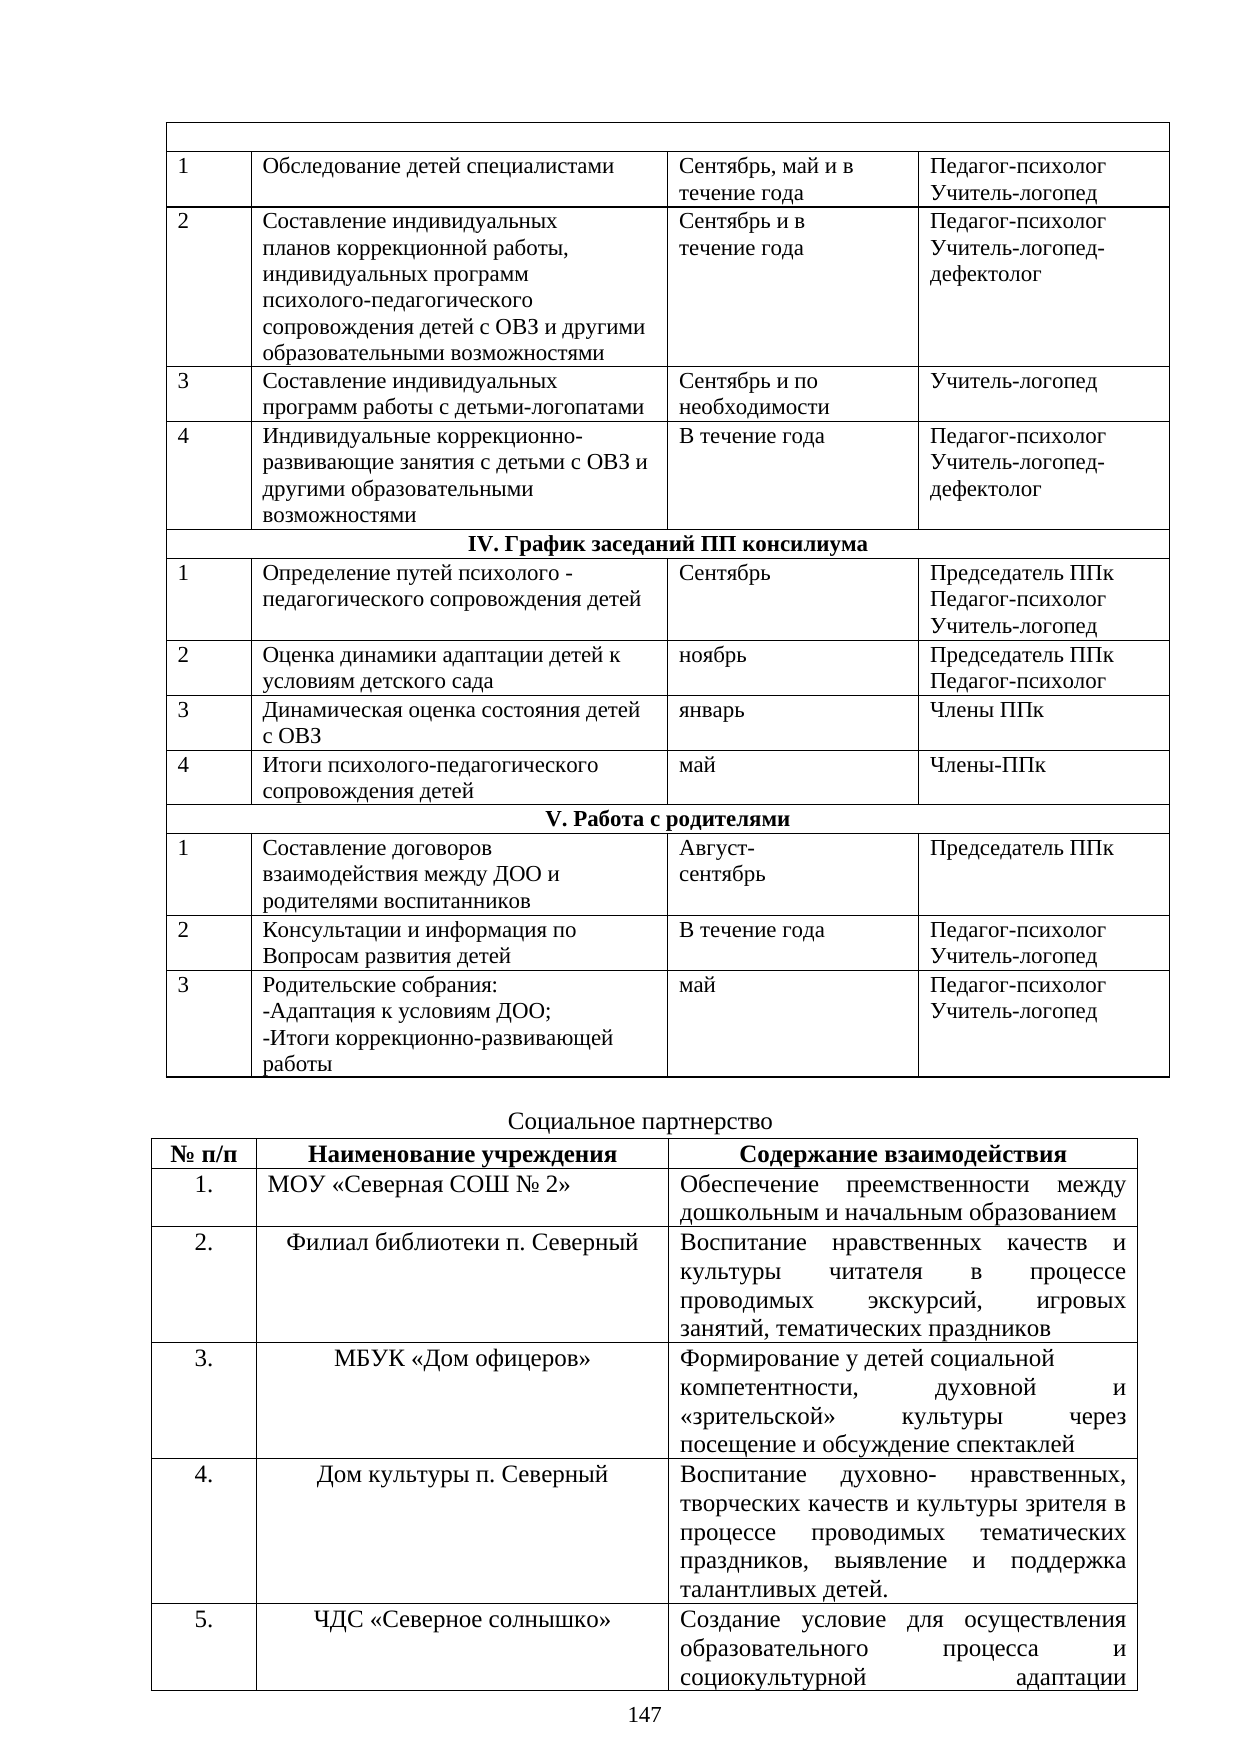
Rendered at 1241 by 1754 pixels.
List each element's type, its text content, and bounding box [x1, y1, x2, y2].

text Социальное партнерство [133, 1106, 1148, 1135]
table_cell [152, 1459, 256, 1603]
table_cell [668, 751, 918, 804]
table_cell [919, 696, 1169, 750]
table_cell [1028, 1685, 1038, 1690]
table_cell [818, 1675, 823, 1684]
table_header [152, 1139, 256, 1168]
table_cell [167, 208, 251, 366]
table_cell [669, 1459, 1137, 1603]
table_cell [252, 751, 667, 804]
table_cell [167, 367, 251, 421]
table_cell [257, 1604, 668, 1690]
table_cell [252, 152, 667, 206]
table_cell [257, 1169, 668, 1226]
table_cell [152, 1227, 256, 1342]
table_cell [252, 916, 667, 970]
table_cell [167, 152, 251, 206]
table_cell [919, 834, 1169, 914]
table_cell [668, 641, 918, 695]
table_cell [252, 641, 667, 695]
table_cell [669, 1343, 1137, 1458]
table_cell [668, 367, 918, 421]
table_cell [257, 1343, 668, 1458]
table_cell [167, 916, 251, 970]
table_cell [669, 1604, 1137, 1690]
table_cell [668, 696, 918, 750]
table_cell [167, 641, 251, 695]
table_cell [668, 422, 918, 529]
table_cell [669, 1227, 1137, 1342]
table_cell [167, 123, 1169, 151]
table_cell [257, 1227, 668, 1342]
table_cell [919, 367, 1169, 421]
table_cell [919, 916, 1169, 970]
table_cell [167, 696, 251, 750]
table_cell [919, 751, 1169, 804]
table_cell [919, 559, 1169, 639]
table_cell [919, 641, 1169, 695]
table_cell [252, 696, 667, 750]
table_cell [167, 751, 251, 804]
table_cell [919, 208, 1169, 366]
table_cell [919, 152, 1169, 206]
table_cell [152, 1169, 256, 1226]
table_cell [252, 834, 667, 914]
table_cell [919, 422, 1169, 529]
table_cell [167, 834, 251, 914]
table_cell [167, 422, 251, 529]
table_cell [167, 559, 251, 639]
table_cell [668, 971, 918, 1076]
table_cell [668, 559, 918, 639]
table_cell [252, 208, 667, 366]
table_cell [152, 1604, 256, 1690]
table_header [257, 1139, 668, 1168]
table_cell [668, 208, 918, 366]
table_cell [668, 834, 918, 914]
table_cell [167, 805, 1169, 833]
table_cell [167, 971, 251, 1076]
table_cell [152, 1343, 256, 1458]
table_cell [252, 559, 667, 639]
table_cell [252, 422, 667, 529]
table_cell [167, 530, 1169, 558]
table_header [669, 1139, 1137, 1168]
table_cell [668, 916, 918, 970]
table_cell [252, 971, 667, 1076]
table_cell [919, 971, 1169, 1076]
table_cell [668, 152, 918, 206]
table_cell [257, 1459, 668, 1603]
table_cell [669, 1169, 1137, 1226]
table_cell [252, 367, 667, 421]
